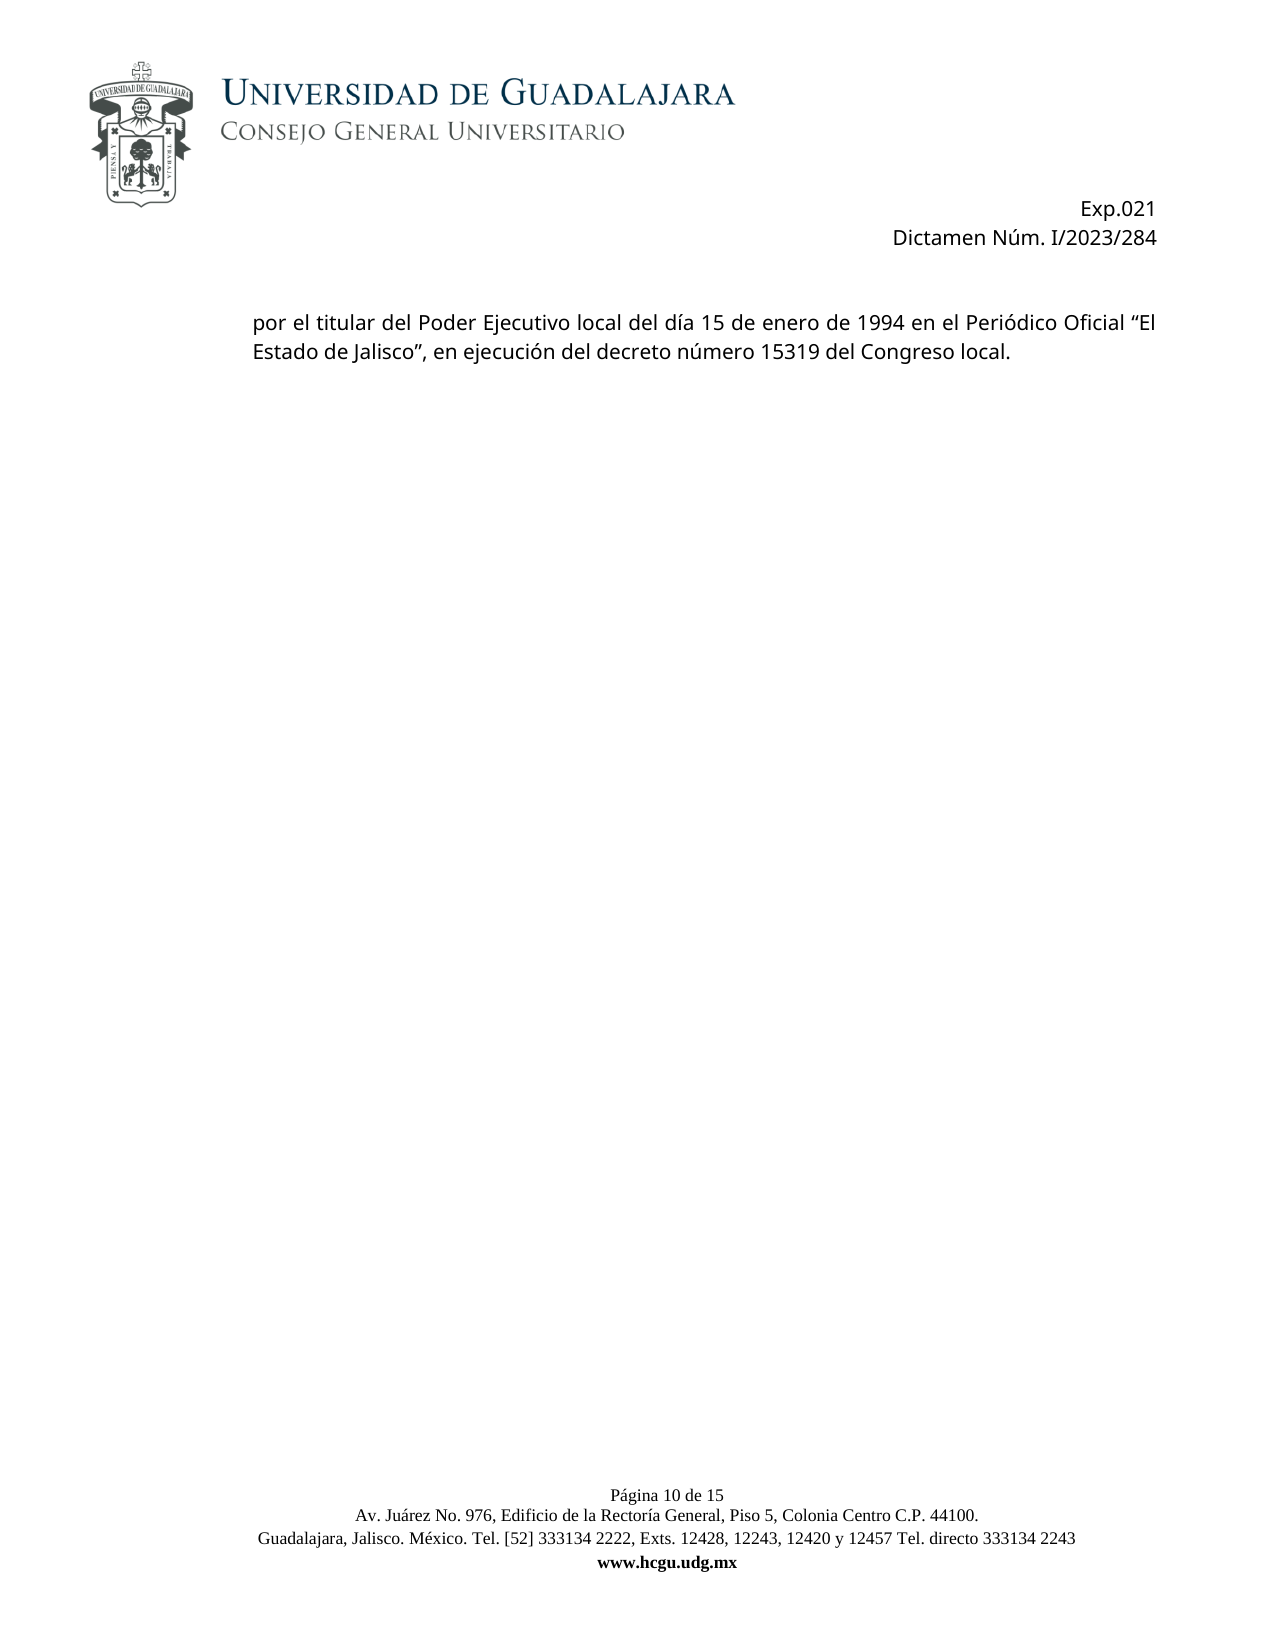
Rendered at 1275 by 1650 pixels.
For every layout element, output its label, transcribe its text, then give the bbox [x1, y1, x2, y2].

picture [1, 1, 1274, 268]
